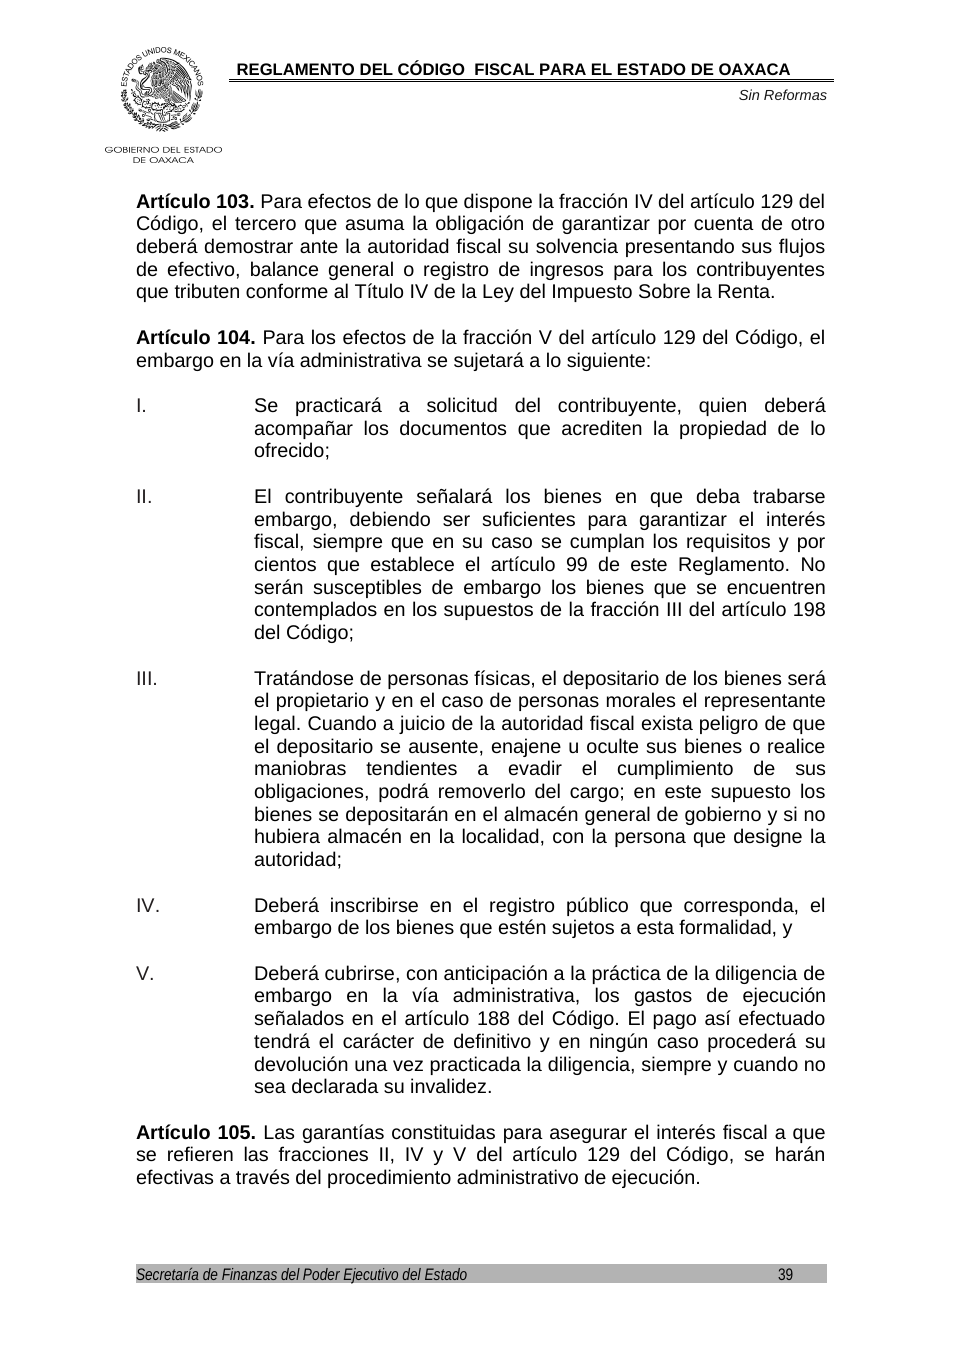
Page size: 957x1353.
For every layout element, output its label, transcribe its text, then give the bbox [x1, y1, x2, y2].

list Tratándose de personas físicas, el depositario de los bienes será el propietario y en el caso de personas morales el representante legal. Cuando a juicio de la autoridad fiscal exista peligro de que el depositario se ausente, enajene u oculte sus bienes o realice maniobras tendientes a evadir el cumplimiento de sus obligaciones, podrá removerlo del cargo; en este supuesto los bienes se depositarán en el almacén general de gobierno y si no hubiera almacén en la localidad, con la persona que designe la autoridad; [136, 666, 827, 871]
list El contribuyente señalará los bienes en que deba trabarse embargo, debiendo ser suficientes para garantizar el interés fiscal, siempre que en su caso se cumplan los requisitos y por cientos que establece el artículo 99 de este Reglamento. No serán susceptibles de embargo los bienes que se encuentren contemplados en los supuestos de la fracción III del artículo 198 del Código; [136, 485, 827, 644]
list Se practicará a solicitud del contribuyente, quien deberá acompañar los documentos que acrediten la propiedad de lo ofrecido; [136, 394, 827, 462]
list Deberá cubrirse, con anticipación a la práctica de la diligencia de embargo en la vía administrativa, los gastos de ejecución señalados en el artículo 188 del Código. El pago así efectuado tendrá el carácter de definitivo y en ningún caso procederá su devolución una vez practicada la diligencia, siempre y cuando no sea declarada su invalidez. [136, 962, 827, 1098]
list Deberá inscribirse en el registro público que corresponda, el embargo de los bienes que estén sujetos a esta formalidad, y [136, 893, 827, 939]
text Artículo 105. Las garantías constituidas para asegurar el interés fiscal a que se refieren las fracciones II, IV y V del artículo 129 del Código, se harán efectivas a través del procedimiento administrativo de ejecución. [136, 1121, 827, 1189]
text Artículo 104. Para los efectos de la fracción V del artículo 129 del Código, el embargo en la vía administrativa se sujetará a lo siguiente: [136, 326, 827, 371]
picture [102, 44, 225, 166]
text Artículo 103. Para efectos de lo que dispone la fracción IV del artículo 129 del Código, el tercero que asuma la obligación de garantizar por cuenta de otro deberá demostrar ante la autoridad fiscal su solvencia presentando sus flujos de efectivo, balance general o registro de ingresos para los contribuyentes que tributen conforme al Título IV de la Ley del Impuesto Sobre la Renta. [136, 189, 827, 303]
